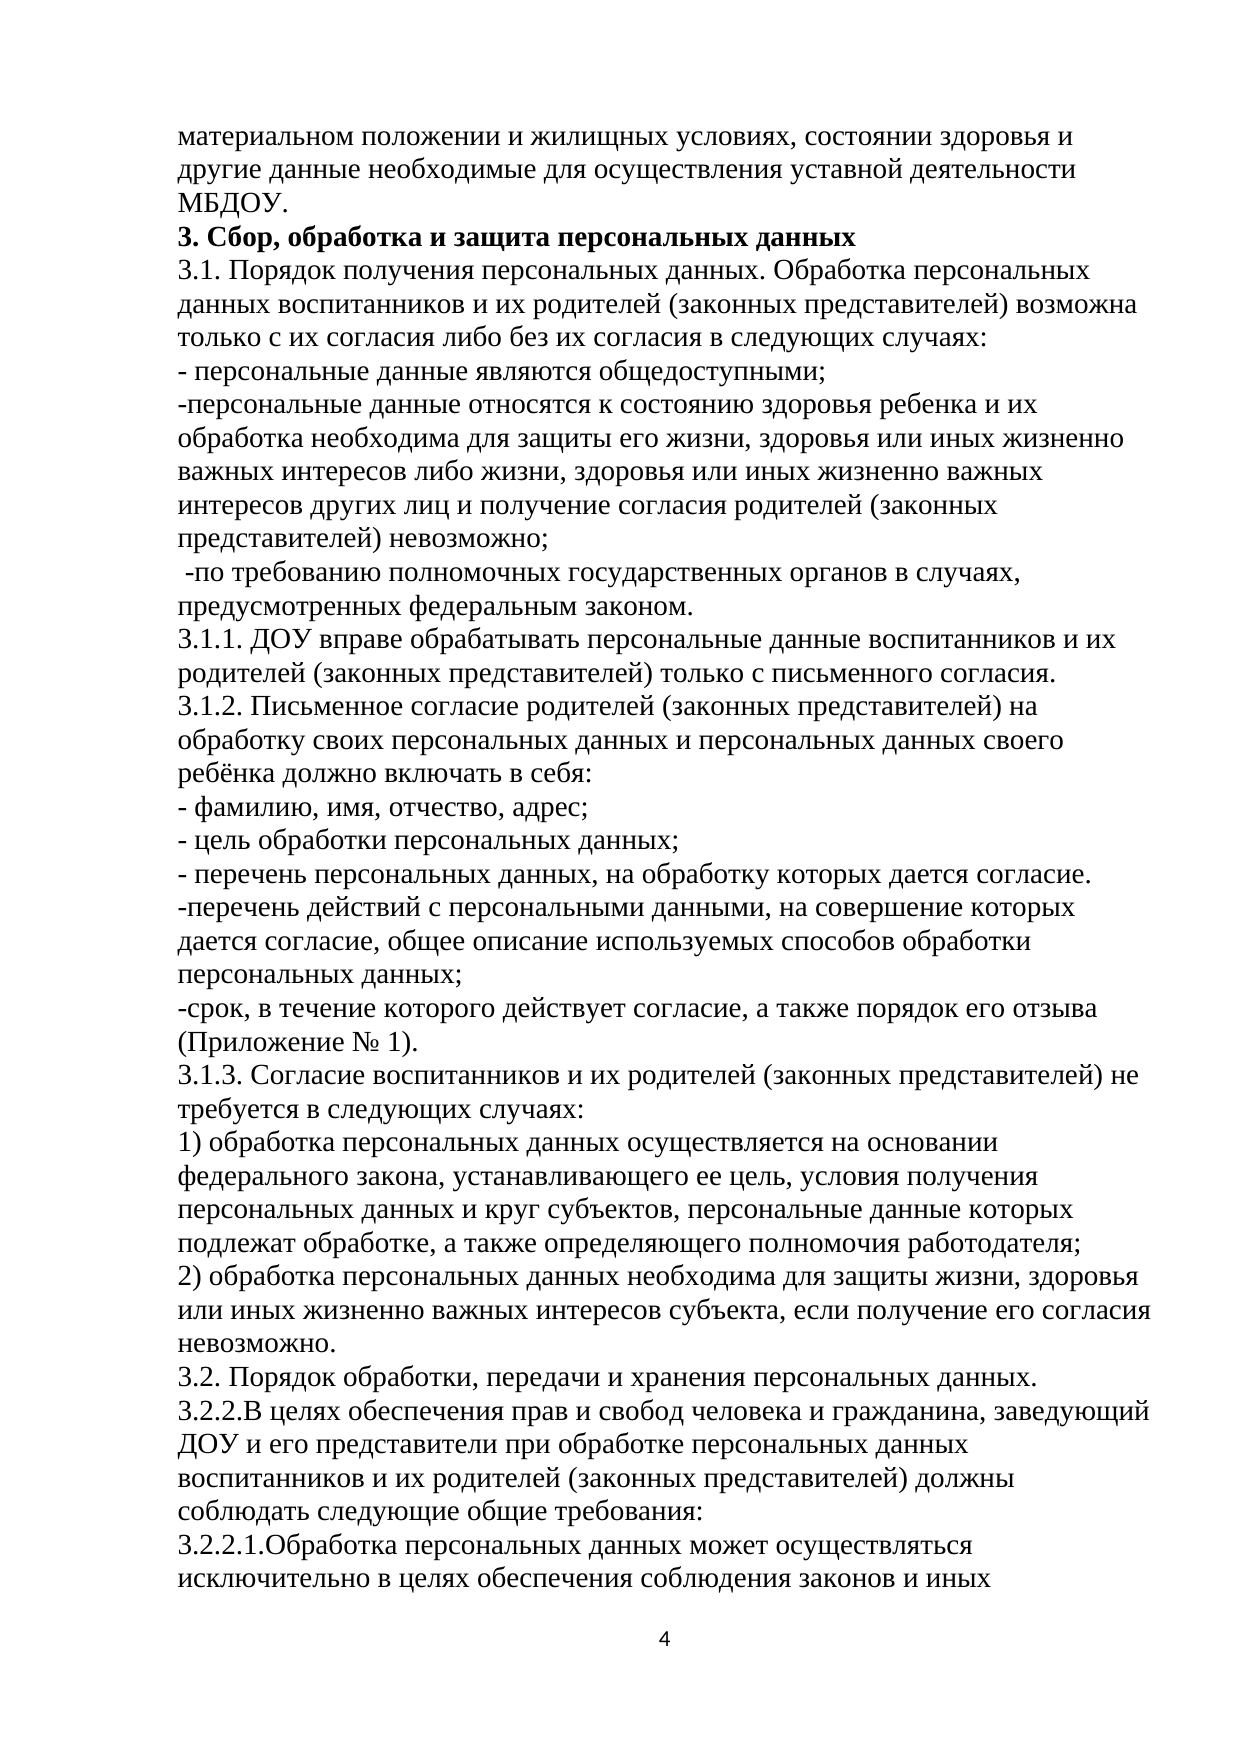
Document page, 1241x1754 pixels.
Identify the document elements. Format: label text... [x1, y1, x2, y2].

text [177, 118, 1152, 219]
text -по требованию полномочных государственных органов в случаях, предусмотренных федеральным законом. [177, 554, 1152, 621]
text 1) обработка персональных данных осуществляется на основании федерального закона, устанавливающего ее цель, условия получения персональных данных и круг субъектов, персональные данные которых подлежат обработке, а также определяющего полномочия работодателя; [177, 1124, 1152, 1258]
text -перечень действий с персональными данными, на совершение которых дается согласие, общее описание используемых способов обработки персональных данных; [177, 889, 1152, 990]
text 3.2.2.В целях обеспечения прав и свобод человека и гражданина, заведующий ДОУ и его представители при обработке персональных данных воспитанников и их родителей (законных представителей) должны соблюдать следующие общие требования: [177, 1393, 1152, 1527]
text 3.1.2. Письменное согласие родителей (законных представителей) на обработку своих персональных данных и персональных данных своего ребёнка должно включать в себя: [177, 688, 1152, 789]
text - фамилию, имя, отчество, адрес; [177, 789, 1152, 822]
text 3.2. Порядок обработки, передачи и хранения персональных данных. [177, 1359, 1152, 1393]
text 3.1.3. Согласие воспитанников и их родителей (законных представителей) не требуется в следующих случаях: [177, 1057, 1152, 1124]
text 3.1.1. ДОУ вправе обрабатывать персональные данные воспитанников и их родителей (законных представителей) только с письменного согласия. [177, 621, 1152, 688]
text 3. Сбор, обработка и защита персональных данных [177, 219, 1152, 252]
text -срок, в течение которого действует согласие, а также порядок его отзыва (Приложение № 1). [177, 990, 1152, 1057]
text - персональные данные являются общедоступными; [177, 353, 1152, 386]
text - цель обработки персональных данных; [177, 822, 1152, 856]
text 3.1. Порядок получения персональных данных. Обработка персональных данных воспитанников и их родителей (законных представителей) возможна только с их согласия либо без их согласия в следующих случаях: [177, 252, 1152, 353]
text - перечень персональных данных, на обработку которых дается согласие. [177, 856, 1152, 889]
text -персональные данные относятся к состоянию здоровья ребенка и их обработка необходима для защиты его жизни, здоровья или иных жизненно важных интересов либо жизни, здоровья или иных жизненно важных интересов других лиц и получение согласия родителей (законных представителей) невозможно; [177, 386, 1152, 554]
text 2) обработка персональных данных необходима для защиты жизни, здоровья или иных жизненно важных интересов субъекта, если получение его согласия невозможно. [177, 1258, 1152, 1359]
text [177, 1527, 1152, 1594]
